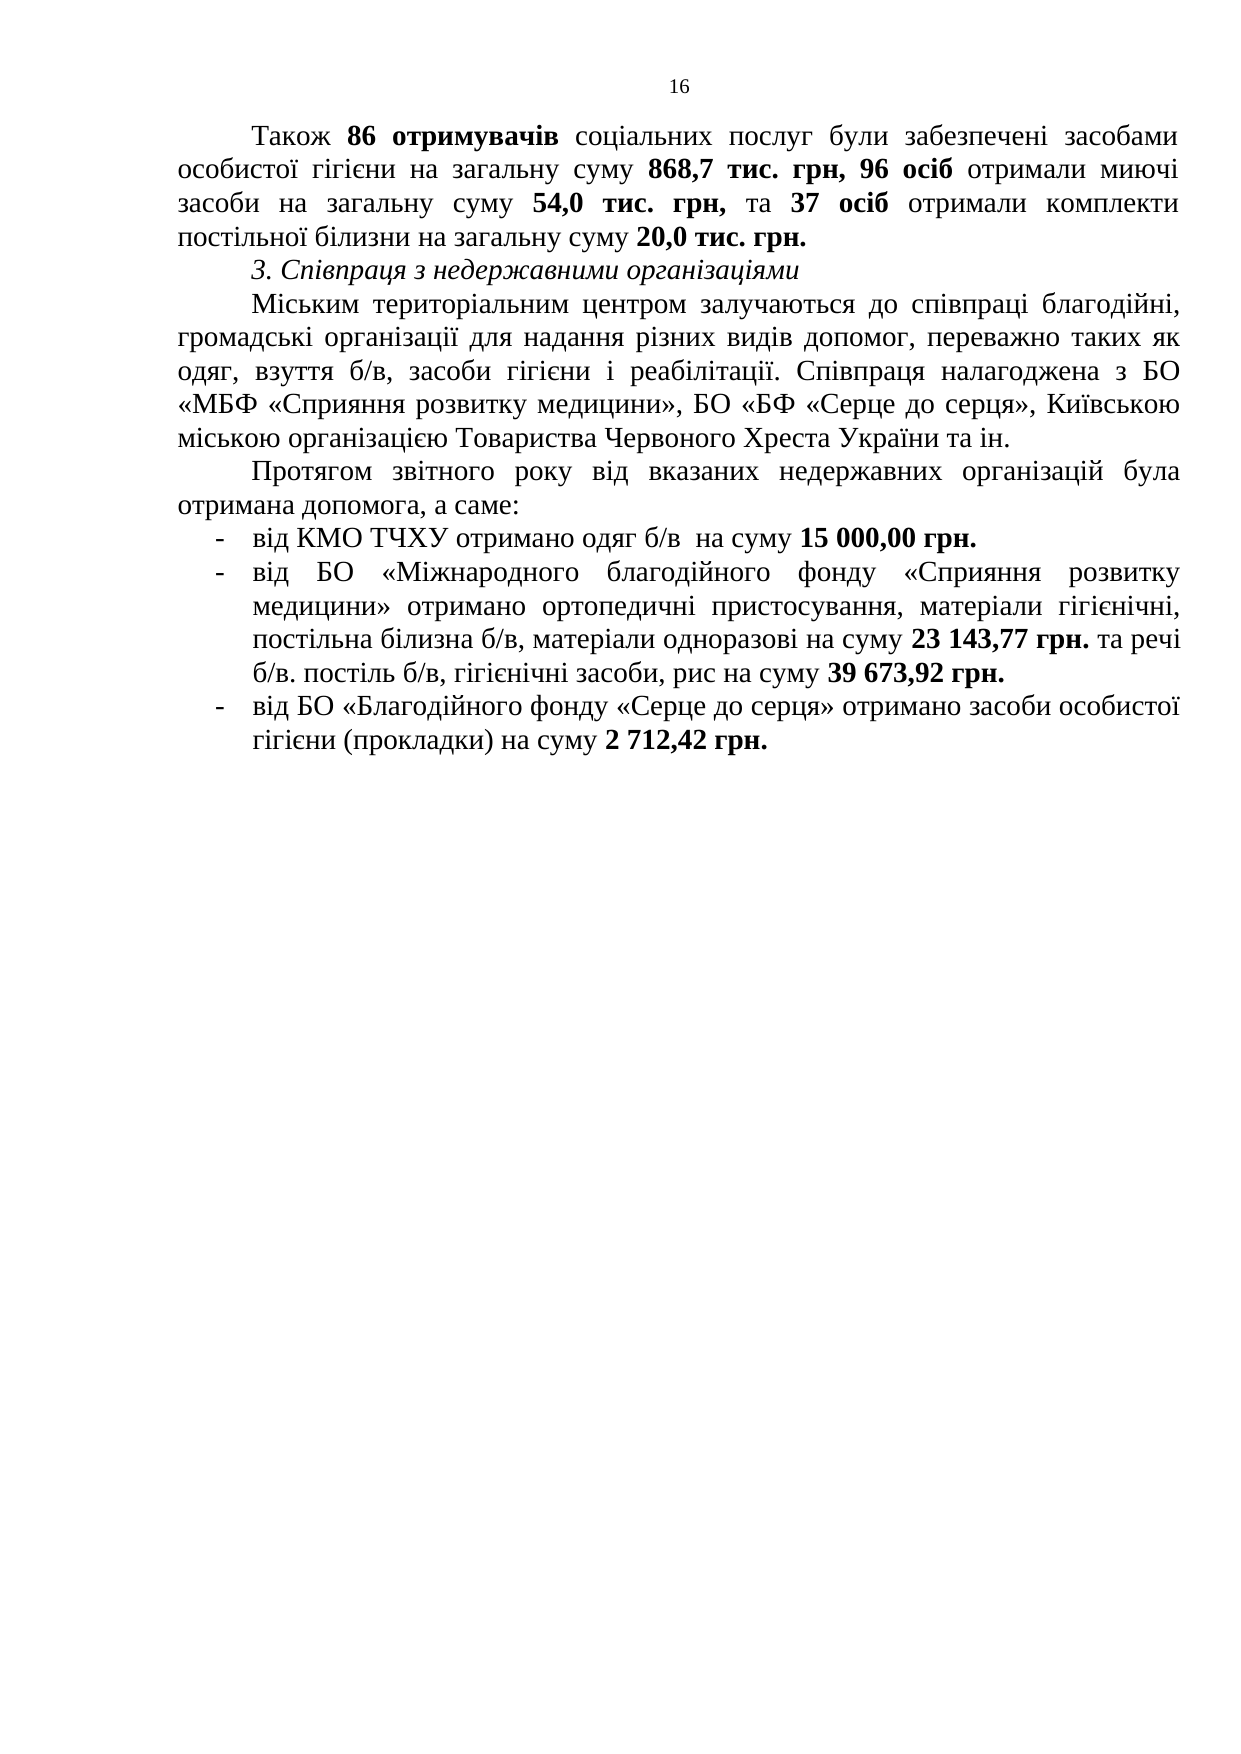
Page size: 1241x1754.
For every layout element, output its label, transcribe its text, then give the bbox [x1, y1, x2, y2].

text Міським територіальним центром залучаються до співпраці благодійні, громадські організації для надання різних видів допомог, переважно таких як одяг, взуття б/в, засоби гігієни і реабілітації. Співпраця налагоджена з БО «МБФ «Сприяння розвитку медицини», БО «БФ «Серце до серця», Київською міською організацією Товариства Червоного Хреста України та ін. [177, 286, 1181, 453]
text Також 86 отримувачів соціальних послуг були забезпечені засобами особистої гігієни на загальну суму 868,7 тис. грн, 96 осіб отримали миючі засоби на загальну суму 54,0 тис. грн, та 37 осіб отримали комплекти постільної білизни на загальну суму 20,0 тис. грн. [177, 118, 1179, 252]
text 3. Співпраця з недержавними організаціями [177, 252, 1181, 286]
list від БО «Благодійного фонду «Серце до серця» отримано засоби особистої гігієни (прокладки) на суму 2 712,42 грн. [215, 688, 1181, 755]
list від БО «Міжнародного благодійного фонду «Сприяння розвитку медицини» отримано ортопедичні пристосування, матеріали гігієнічні, постільна білизна б/в, матеріали одноразові на суму 23 143,77 грн. та речі б/в. постіль б/в, гігієнічні засоби, рис на суму 39 673,92 грн. [215, 554, 1181, 688]
text Протягом звітного року від вказаних недержавних організацій була отримана допомога, а саме: [177, 453, 1181, 521]
list від КМО ТЧХУ отримано одяг б/в на суму 15 000,00 грн. [215, 521, 1181, 554]
